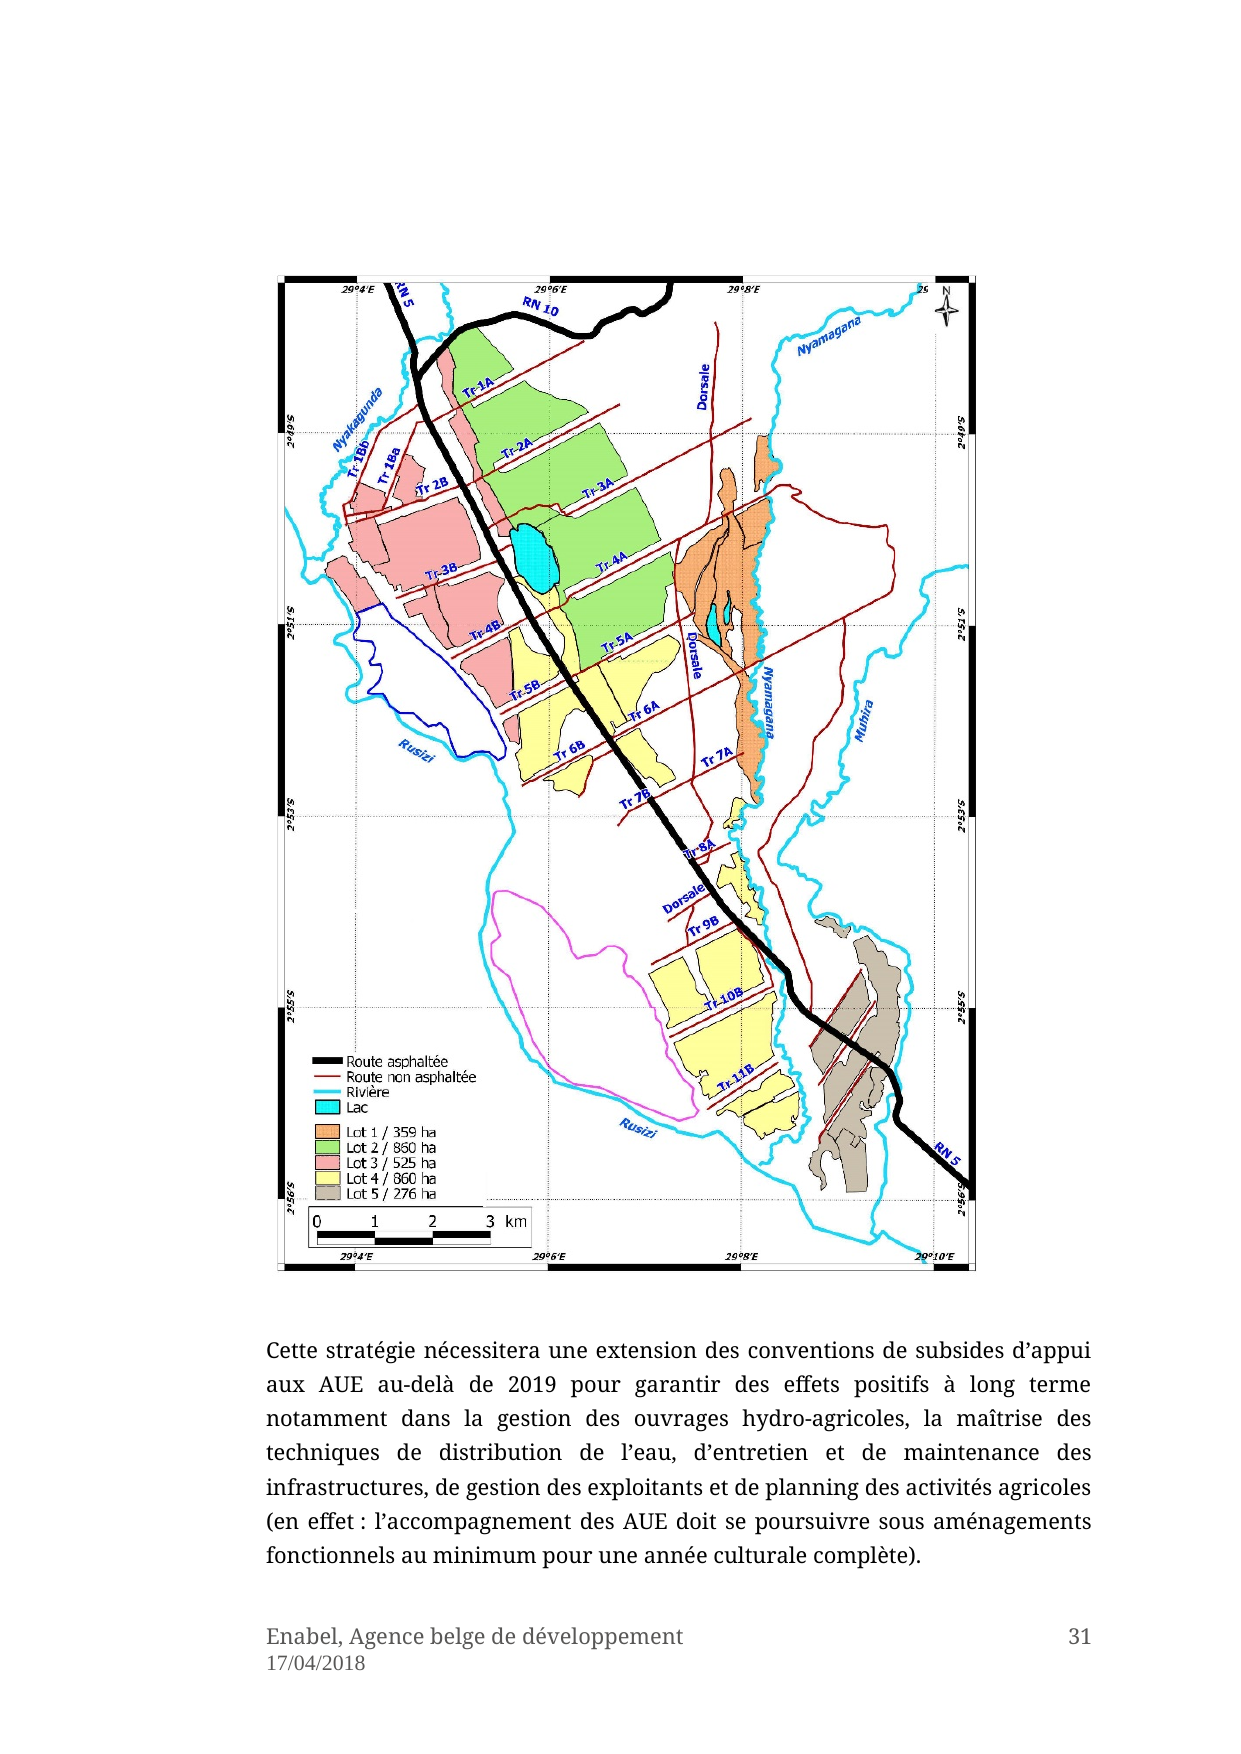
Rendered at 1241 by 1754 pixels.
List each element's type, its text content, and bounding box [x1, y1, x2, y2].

picture [265, 265, 983, 1280]
text Cette stratégie nécessitera une extension des conventions de subsides d’appui aux AUE au-delà de 2019 pour garantir des effets positifs à long terme notamment dans la gestion des ouvrages hydro-agricoles, la maîtrise des techniques de distribution de l’eau, d’entretien et de maintenance des infrastructures, de gestion des exploitants et de planning des activités agricoles (en effet : l’accompagnement des AUE doit se poursuivre sous aménagements fonctionnels au minimum pour une année culturale complète). [266, 1335, 1092, 1569]
